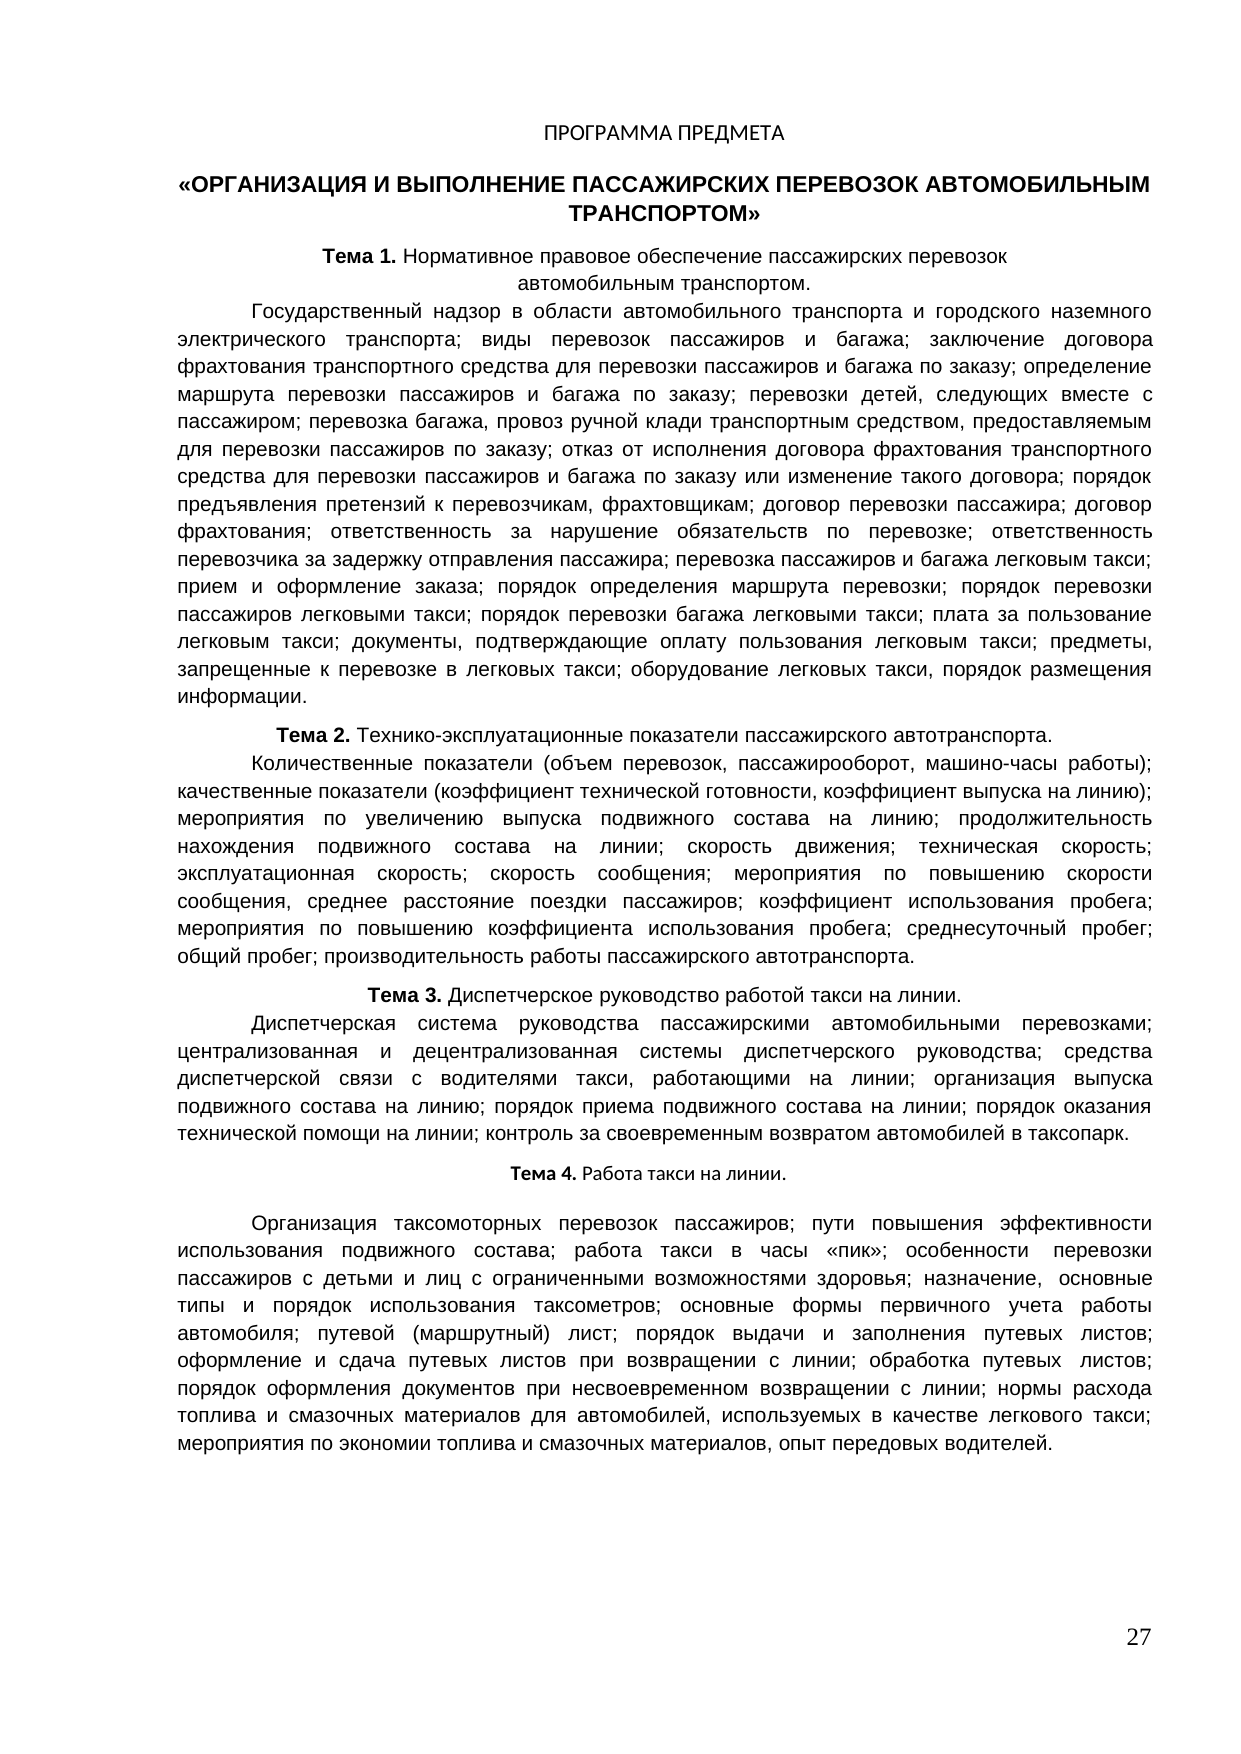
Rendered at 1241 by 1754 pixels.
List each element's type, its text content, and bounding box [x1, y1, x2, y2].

text ПРОГРАММА ПРЕДМЕТА [137, 118, 1191, 146]
text Тема 1. Нормативное правовое обеспечение пассажирских перевозок автомобильным транспортом. [322, 243, 1008, 295]
text Тема 2. Технико-эксплуатационные показатели пассажирского автотранспорта. [276, 723, 1194, 747]
text Государственный надзор в области автомобильного транспорта и городского наземного электрического транспорта; виды перевозок пассажиров и багажа; заключение договора фрахтования транспортного средства для перевозки пассажиров и багажа по заказу; определение маршрута перевозки пассажиров и багажа по заказу; перевозки детей, следующих вместе с пассажиром; перевозка багажа, провоз ручной клади транспортным средством, предоставляемым для перевозки пассажиров по заказу; отказ от исполнения договора фрахтования транспортного средства для перевозки пассажиров и багажа по заказу или изменение такого договора; порядок предъявления претензий к перевозчикам, фрахтовщикам; договор перевозки пассажира; договор фрахтования; ответственность за нарушение обязательств по перевозке; ответственность перевозчика за задержку отправления пассажира; перевозка пассажиров и багажа легковым такси; прием и оформление заказа; порядок определения маршрута перевозки; порядок перевозки пассажиров легковыми такси; порядок перевозки багажа легковыми такси; плата за пользование легковым такси; документы, подтверждающие оплату пользования легковым такси; предметы, запрещенные к перевозке в легковых такси; оборудование легковых такси, порядок размещения информации. [177, 299, 1153, 708]
text Диспетчерская система руководства пассажирскими автомобильными перевозками; централизованная и децентрализованная системы диспетчерского руководства; средства диспетчерской связи с водителями такси, работающими на линии; организация выпуска подвижного состава на линию; порядок приема подвижного состава на линии; порядок оказания технической помощи на линии; контроль за своевременным возвратом автомобилей в таксопарк. [177, 1011, 1153, 1145]
text Тема 4. Работа такси на линии. [510, 1160, 1194, 1186]
text Тема 3. Диспетчерское руководство работой такси на линии. [367, 983, 1194, 1007]
text Количественные показатели (объем перевозок, пассажирооборот, машино-часы работы); качественные показатели (коэффициент технической готовности, коэффициент выпуска на линию); мероприятия по увеличению выпуска подвижного состава на линию; продолжительность нахождения подвижного состава на линии; скорость движения; техническая скорость; эксплуатационная скорость; скорость сообщения; мероприятия по повышению скорости сообщения, среднее расстояние поездки пассажиров; коэффициент использования пробега; мероприятия по повышению коэффициента использования пробега; среднесуточный пробег; общий пробег; производительность работы пассажирского автотранспорта. [177, 751, 1153, 967]
subtitle «ОРГАНИЗАЦИЯ И ВЫПОЛНЕНИЕ ПАССАЖИРСКИХ ПЕРЕВОЗОК АВТОМОБИЛЬНЫМ ТРАНСПОРТОМ» [134, 171, 1194, 227]
text Организация таксомоторных перевозок пассажиров; пути повышения эффективности использования подвижного состава; работа такси в часы «пик»; особенности перевозки пассажиров с детьми и лиц с ограниченными возможностями здоровья; назначение, основные типы и порядок использования таксометров; основные формы первичного учета работы автомобиля; путевой (маршрутный) лист; порядок выдачи и заполнения путевых листов; оформление и сдача путевых листов при возвращении с линии; обработка путевых листов; порядок оформления документов при несвоевременном возвращении с линии; нормы расхода топлива и смазочных материалов для автомобилей, используемых в качестве легкового такси; мероприятия по экономии топлива и смазочных материалов, опыт передовых водителей. [177, 1210, 1153, 1454]
